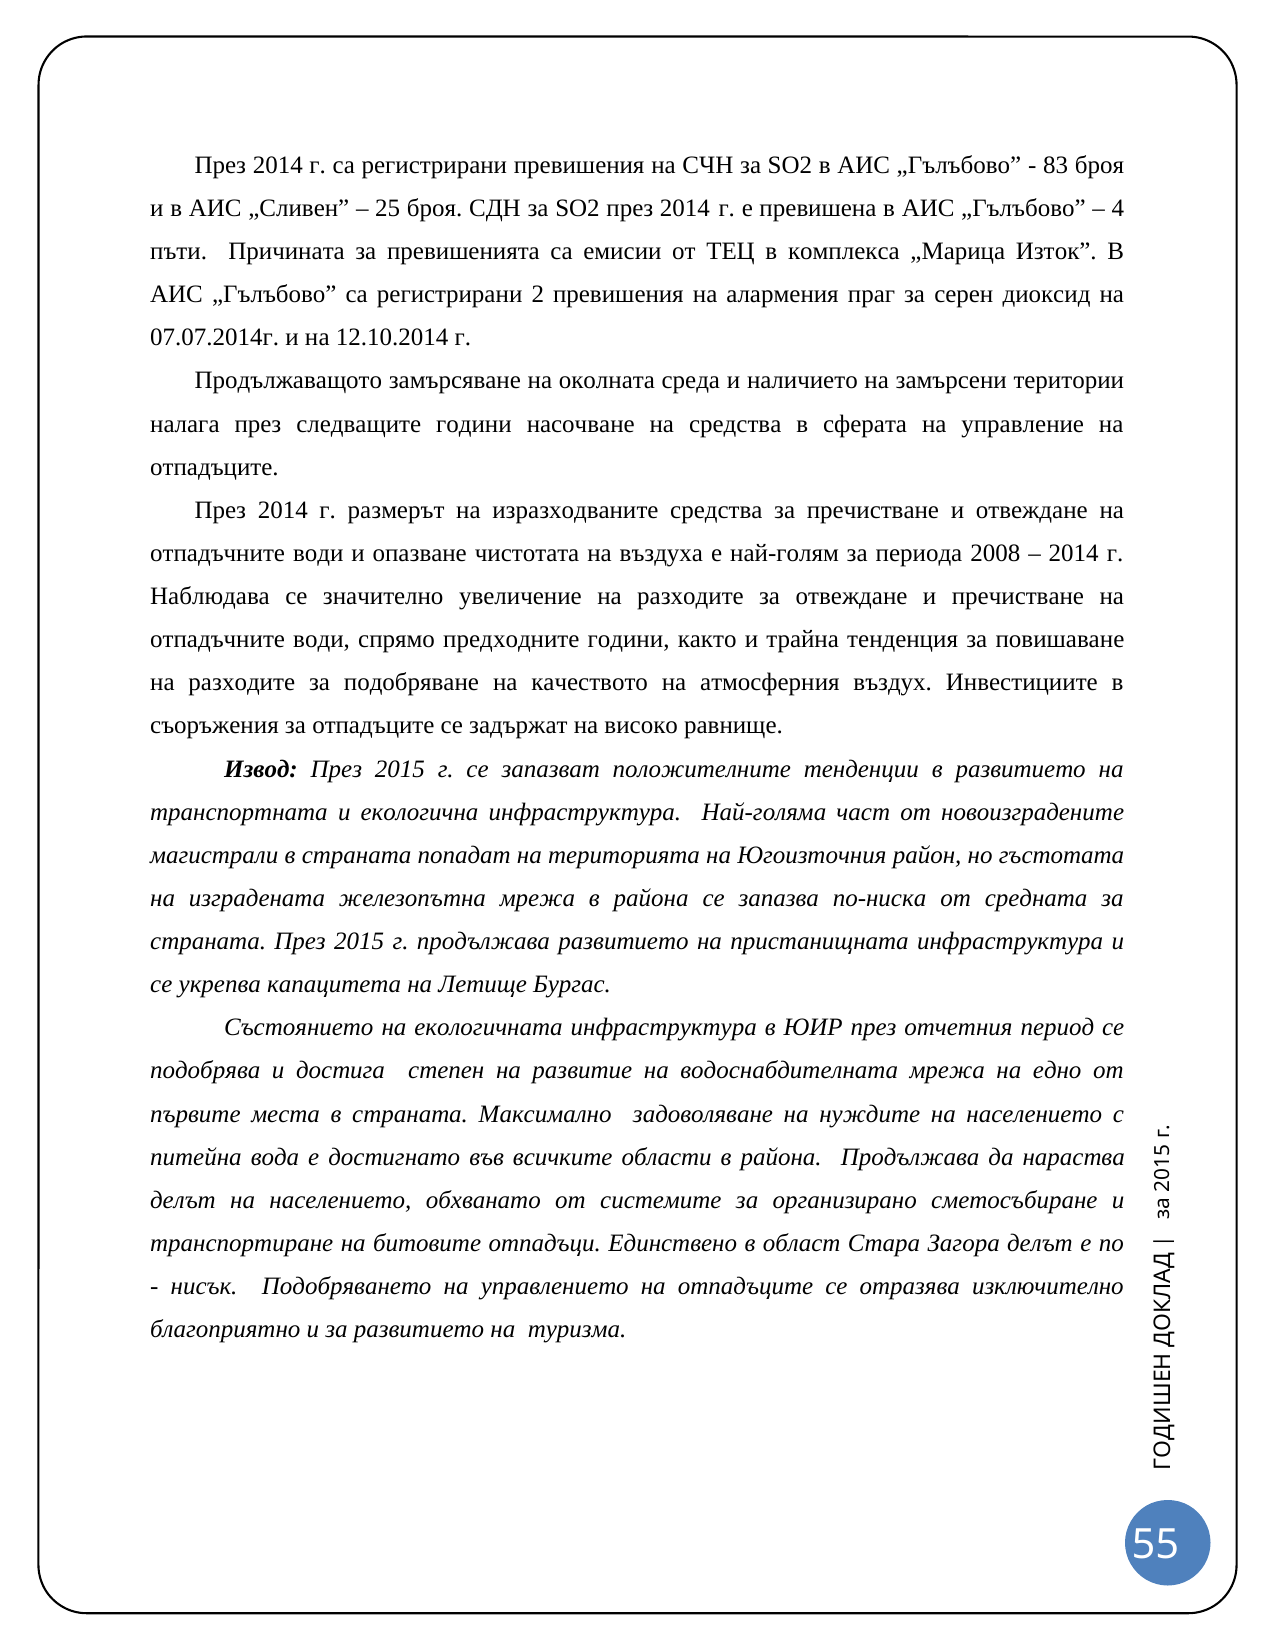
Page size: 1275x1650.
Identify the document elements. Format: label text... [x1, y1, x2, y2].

text През 2014 г. размерът на изразходваните средства за пречистване и отвеждане на отпадъчните води и опазване чистотата на въздуха е най-голям за периода 2008 – 2014 г. Наблюдава се значително увеличение на разходите за отвеждане и пречистване на отпадъчните води, спрямо предходните години, както и трайна тенденция за повишаване на разходите за подобряване на качеството на атмосферния въздух. Инвестициите в съоръжения за отпадъците се задържат на високо равнище. [150, 495, 1125, 739]
text Състоянието на екологичната инфраструктура в ЮИР през отчетния период се подобрява и достига степен на развитие на водоснабдителната мрежа на едно от първите места в страната. Максимално задоволяване на нуждите на населението с питейна вода е достигнато във всичките области в района. Продължава да нараства делът на населението, обхванато от системите за организирано сметосъбиране и транспортиране на битовите отпадъци. Единствено в област Стара Загора делът е по - нисък. Подобряването на управлението на отпадъците се отразява изключително благоприятно и за развитието на туризма. [150, 1012, 1125, 1343]
text Извод: През 2015 г. се запазват положителните тенденции в развитието на транспортната и екологична инфраструктура. Най-голяма част от новоизградените магистрали в страната попадат на територията на Югоизточния район, но гъстотата на изградената железопътна мрежа в района се запазва по-ниска от средната за страната. През 2015 г. продължава развитието на пристанищната инфраструктура и се укрепва капацитета на Летище Бургас. [150, 754, 1125, 998]
text Продължаващото замърсяване на околната среда и наличието на замърсени територии налага през следващите години насочване на средства в сферата на управление на отпадъците. [150, 366, 1125, 481]
text През 2014 г. са регистрирани превишения на СЧН за SO2 в АИС „Гълъбово” - 83 броя и в АИС „Сливен” – 25 броя. СДН за SO2 през 2014 г. е превишена в АИС „Гълъбово” – 4 пъти. Причината за превишенията са емисии от ТЕЦ в комплекса „Марица Изток”. В АИС „Гълъбово” са регистрирани 2 превишения на алармения праг за серен диоксид на 07.07.2014г. и на 12.10.2014 г. [150, 150, 1125, 351]
